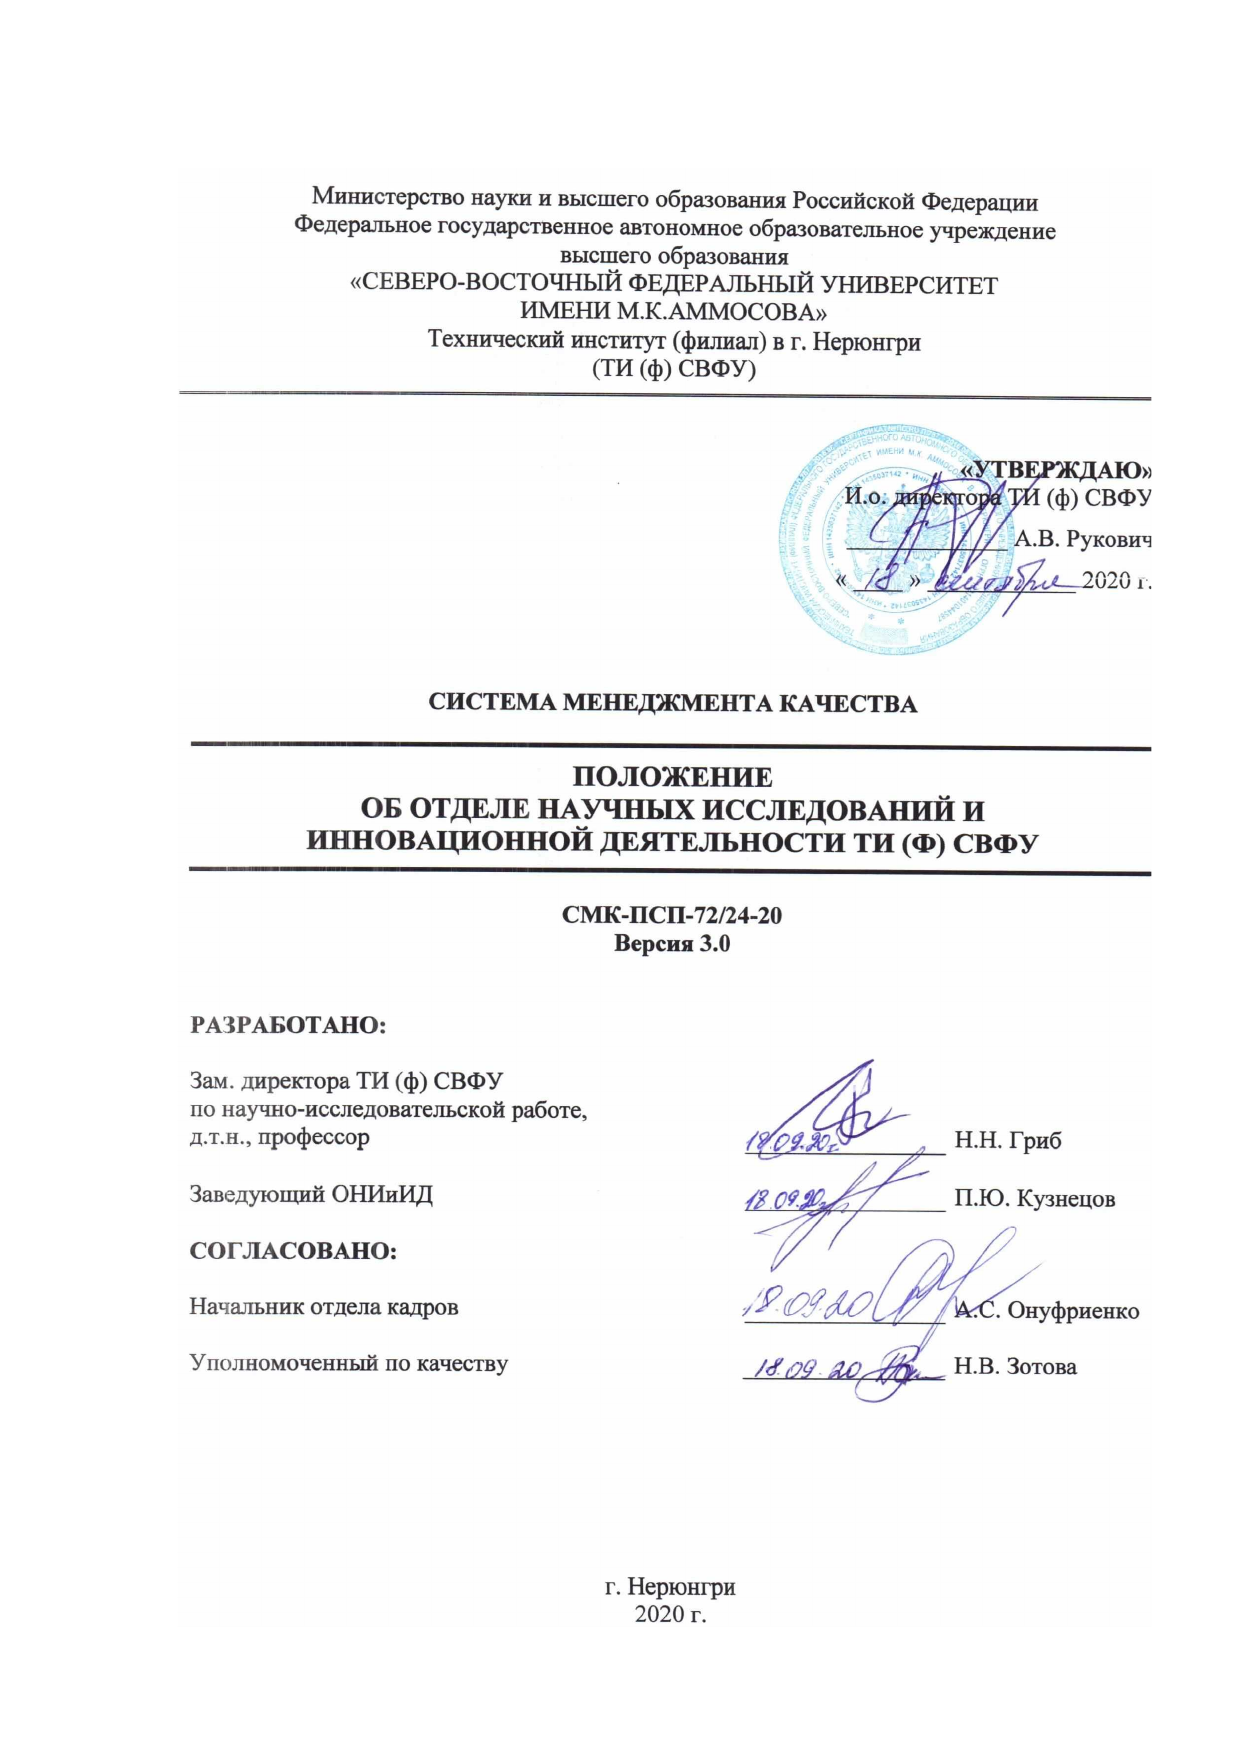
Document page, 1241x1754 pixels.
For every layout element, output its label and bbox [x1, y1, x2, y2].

picture [177, 168, 1152, 1627]
